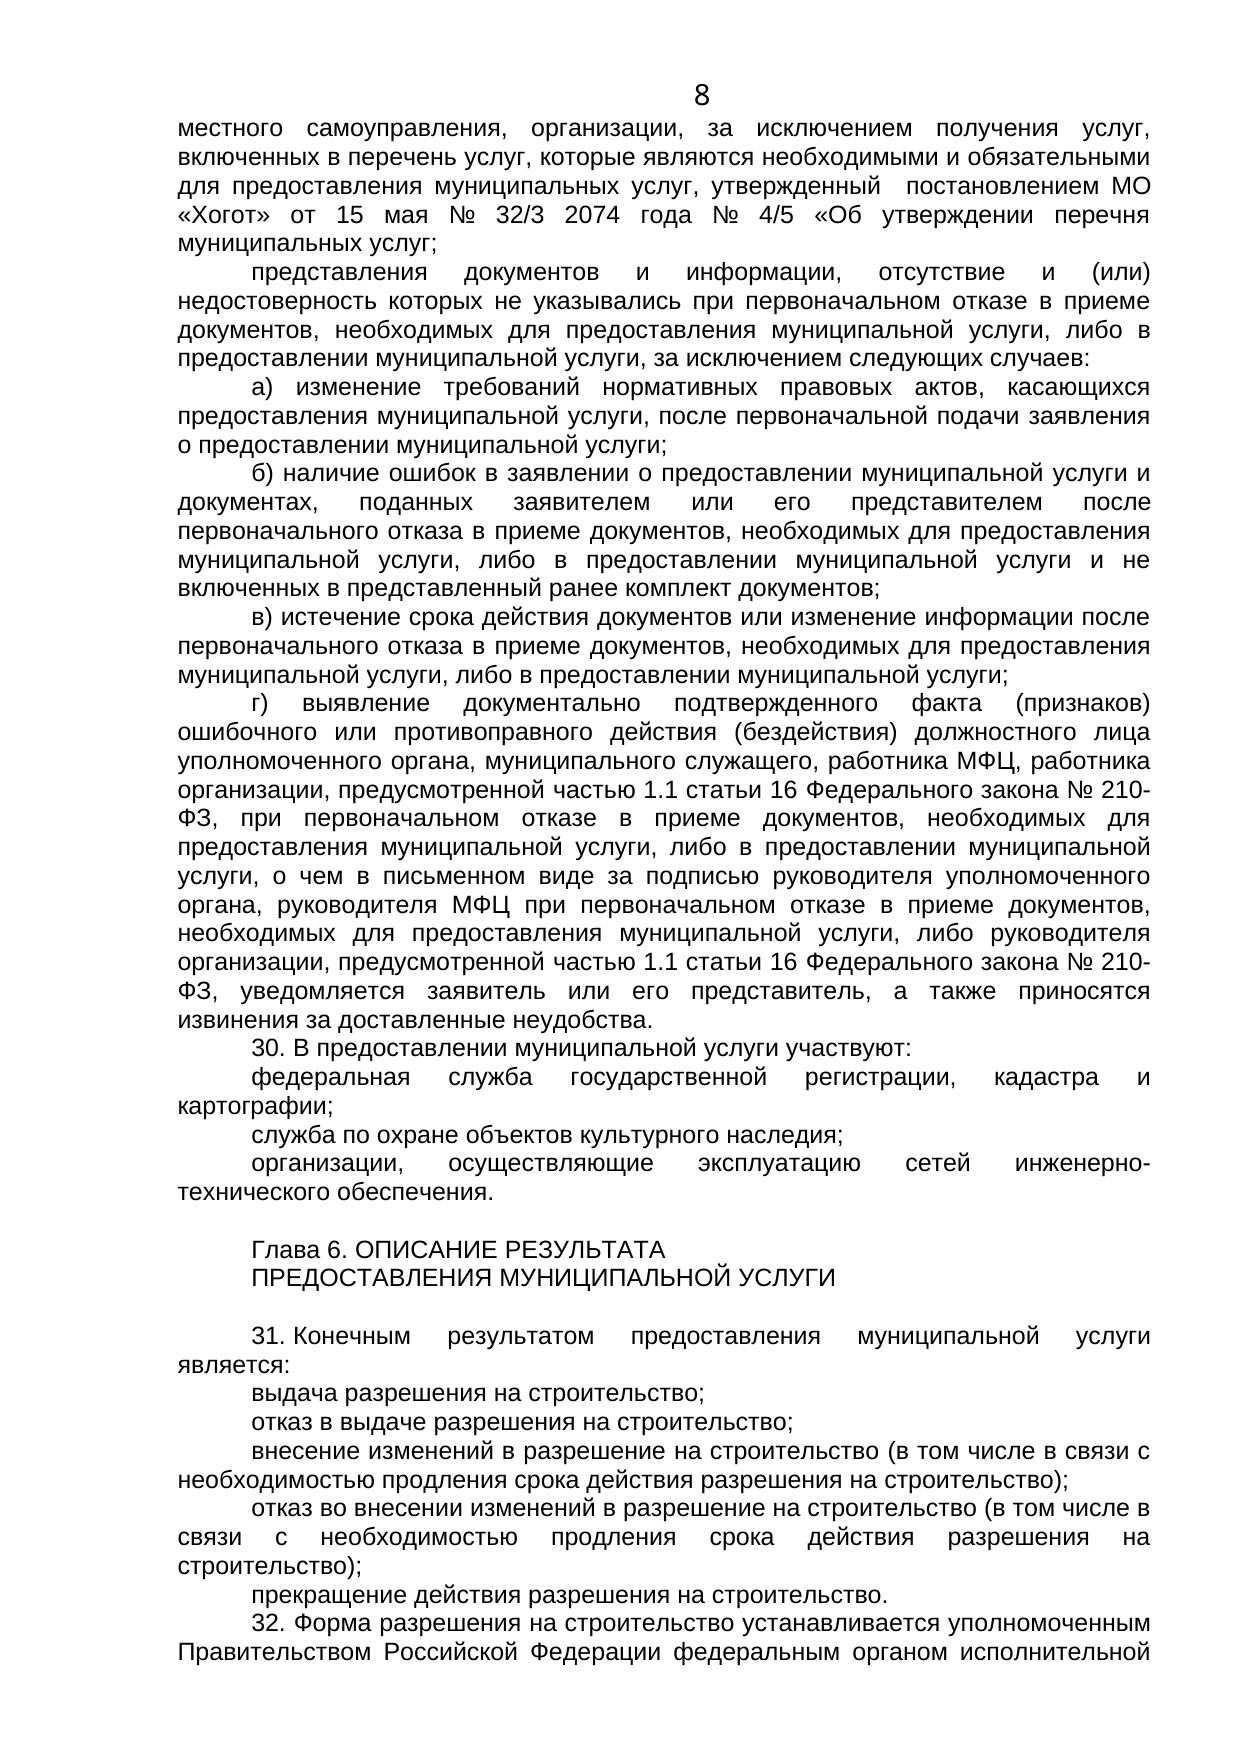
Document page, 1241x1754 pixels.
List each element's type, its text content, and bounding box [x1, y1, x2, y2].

text выдача разрешения на строительство; [177, 1378, 1152, 1407]
text федеральная служба государственной регистрации, кадастра и картографии; [177, 1062, 1152, 1120]
text а) изменение требований нормативных правовых актов, касающихся предоставления муниципальной услуги, после первоначальной подачи заявления о предоставлении муниципальной услуги; [177, 372, 1152, 458]
text отказ в выдаче разрешения на строительство; [177, 1407, 1152, 1436]
text прекращение действия разрешения на строительство. [177, 1580, 1152, 1608]
text г) выявление документально подтвержденного факта (признаков) ошибочного или противоправного действия (бездействия) должностного лица уполномоченного органа, муниципального служащего, работника МФЦ, работника организации, предусмотренной частью 1.1 статьи 16 Федерального закона № 210-ФЗ, при первоначальном отказе в приеме документов, необходимых для предоставления муниципальной услуги, либо в предоставлении муниципальной услуги, о чем в письменном виде за подписью руководителя уполномоченного органа, руководителя МФЦ при первоначальном отказе в приеме документов, необходимых для предоставления муниципальной услуги, либо руководителя организации, предусмотренной частью 1.1 статьи 16 Федерального закона № 210-ФЗ, уведомляется заявитель или его представитель, а также приносятся извинения за доставленные неудобства. [177, 688, 1152, 1033]
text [177, 1608, 1152, 1666]
text 31. Конечным результатом предоставления муниципальной услуги является: [177, 1321, 1152, 1378]
text представления документов и информации, отсутствие и (или) недостоверность которых не указывались при первоначальном отказе в приеме документов, необходимых для предоставления муниципальной услуги, либо в предоставлении муниципальной услуги, за исключением следующих случаев: [177, 257, 1152, 372]
text внесение изменений в разрешение на строительство (в том числе в связи с необходимостью продления срока действия разрешения на строительство); [177, 1436, 1152, 1493]
text 30. В предоставлении муниципальной услуги участвуют: [177, 1033, 1152, 1062]
text отказ во внесении изменений в разрешение на строительство (в том числе в связи с необходимостью продления срока действия разрешения на строительство); [177, 1493, 1152, 1580]
text б) наличие ошибок в заявлении о предоставлении муниципальной услуги и документах, поданных заявителем или его представителем после первоначального отказа в приеме документов, необходимых для предоставления муниципальной услуги, либо в предоставлении муниципальной услуги и не включенных в представленный ранее комплект документов; [177, 458, 1152, 602]
text организации, осуществляющие эксплуатацию сетей инженерно-технического обеспечения. [177, 1148, 1152, 1206]
text служба по охране объектов культурного наследия; [177, 1120, 1152, 1148]
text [177, 113, 1152, 257]
text Глава 6. ОПИСАНИЕ РЕЗУЛЬТАТА [177, 1235, 1152, 1263]
text ПРЕДОСТАВЛЕНИЯ МУНИЦИПАЛЬНОЙ УСЛУГИ [177, 1263, 1152, 1292]
text в) истечение срока действия документов или изменение информации после первоначального отказа в приеме документов, необходимых для предоставления муниципальной услуги, либо в предоставлении муниципальной услуги; [177, 602, 1152, 688]
